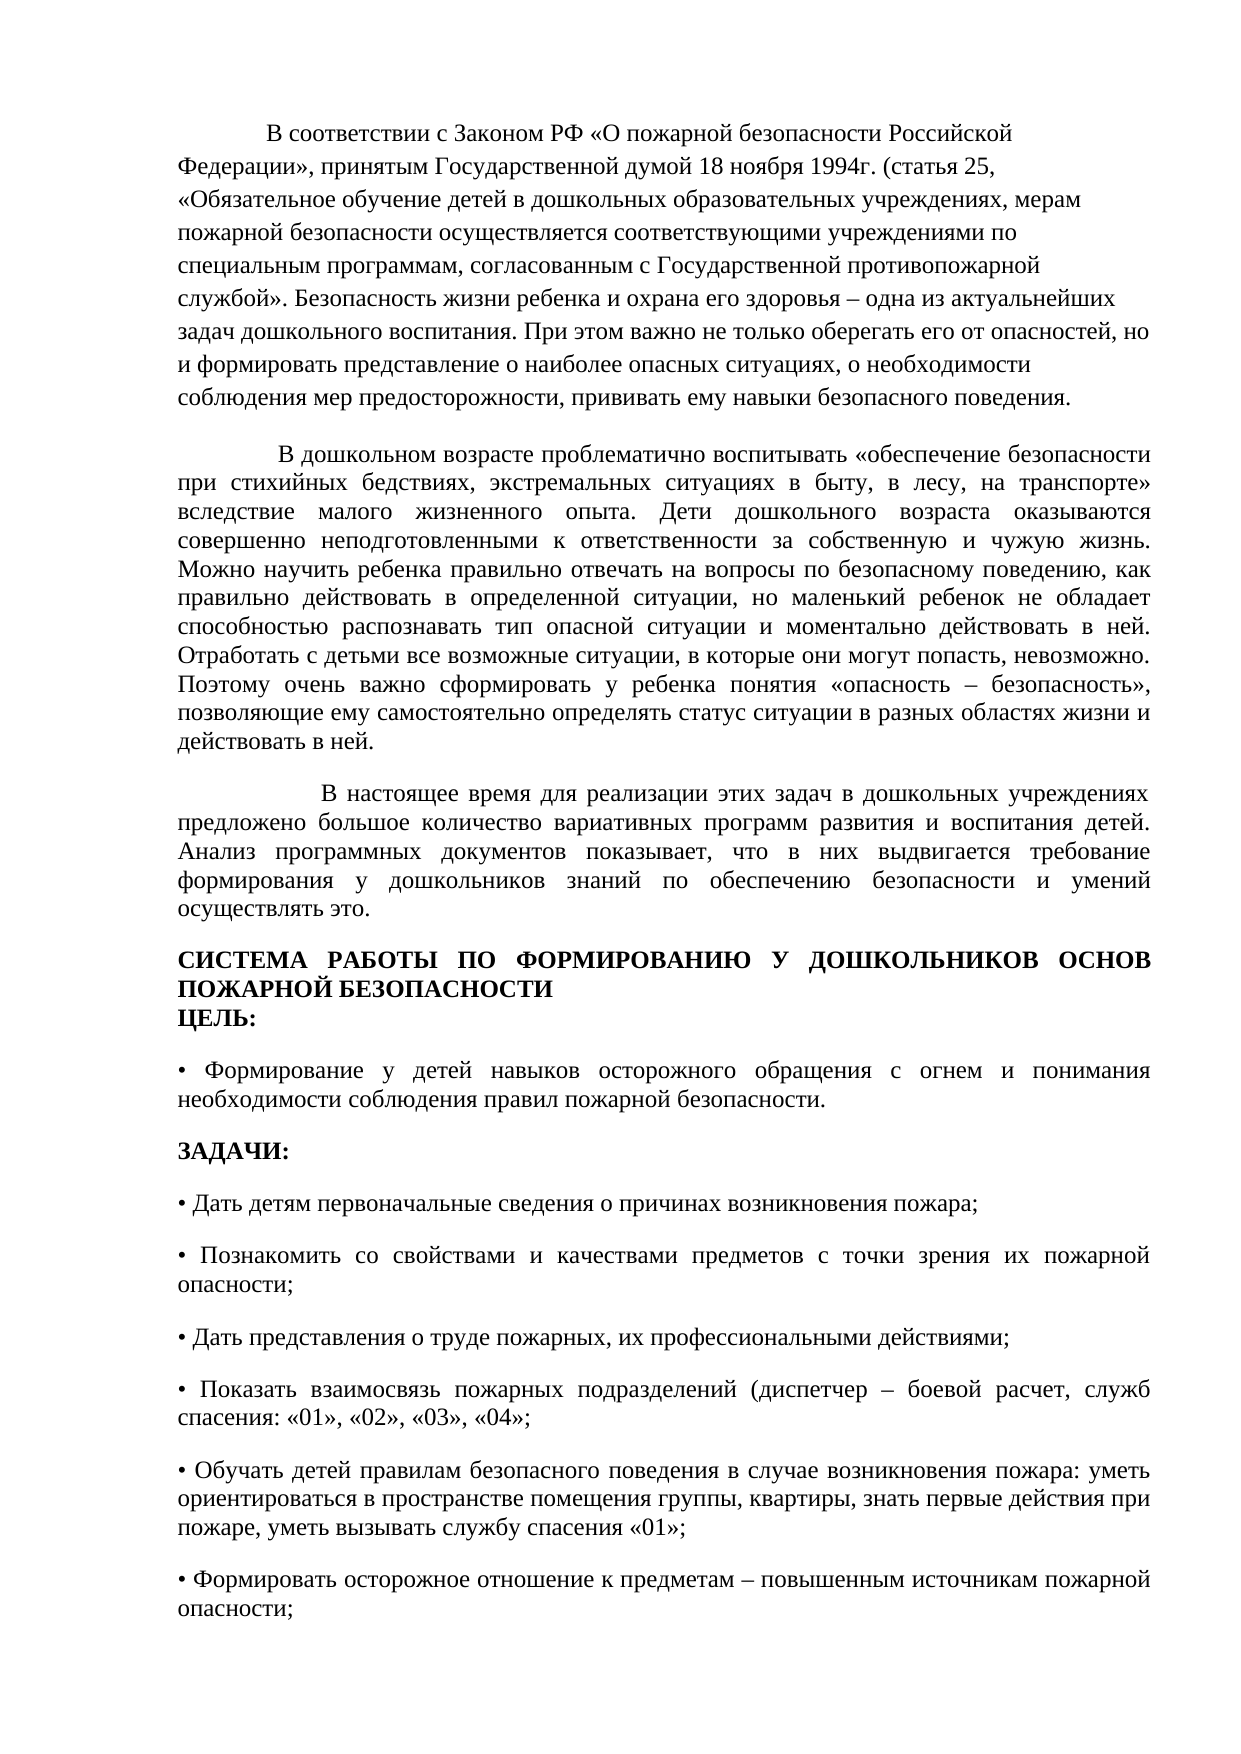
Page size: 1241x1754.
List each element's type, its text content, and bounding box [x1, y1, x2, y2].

text • Познакомить со свойствами и качествами предметов с точки зрения их пожарной опасности; [177, 1241, 1152, 1298]
text • Дать детям первоначальные сведения о причинах возникновения пожара; [177, 1188, 1152, 1217]
text ЦЕЛЬ: [177, 1003, 1152, 1032]
text • Показать взаимосвязь пожарных подразделений (диспетчер – боевой расчет, служб спасения: «01», «02», «03», «04»; [177, 1374, 1152, 1431]
text ЗАДАЧИ: [177, 1136, 1152, 1165]
text • Дать представления о труде пожарных, их профессиональными действиями; [177, 1322, 1152, 1350]
text В соответствии с Законом РФ «О пожарной безопасности Российской Федерации», принятым Государственной думой 18 ноября 1994г. (статья 25, «Обязательное обучение детей в дошкольных образовательных учреждениях, мерам пожарной безопасности осуществляется соответствующими учреждениями по специальным программам, согласованным с Государственной противопожарной службой». Безопасность жизни ребенка и охрана его здоровья – одна из актуальнейших задач дошкольного воспитания. При этом важно не только оберегать его от опасностей, но и формировать представление о наиболее опасных ситуациях, о необходимости соблюдения мер предосторожности, прививать ему навыки безопасного поведения. [177, 118, 1152, 411]
text • Формировать осторожное отношение к предметам – повышенным источникам пожарной опасности; [177, 1564, 1152, 1622]
text В дошкольном возрасте проблематично воспитывать «обеспечение безопасности при стихийных бедствиях, экстремальных ситуациях в быту, в лесу, на транспорте» вследствие малого жизненного опыта. Дети дошкольного возраста оказываются совершенно неподготовленными к ответственности за собственную и чужую жизнь. Можно научить ребенка правильно отвечать на вопросы по безопасному поведению, как правильно действовать в определенной ситуации, но маленький ребенок не обладает способностью распознавать тип опасной ситуации и моментально действовать в ней. Отработать с детьми все возможные ситуации, в которые они могут попасть, невозможно. Поэтому очень важно сформировать у ребенка понятия «опасность – безопасность», позволяющие ему самостоятельно определять статус ситуации в разных областях жизни и действовать в ней. [177, 439, 1152, 755]
text • Формирование у детей навыков осторожного обращения с огнем и понимания необходимости соблюдения правил пожарной безопасности. [177, 1055, 1152, 1113]
text • Обучать детей правилам безопасного поведения в случае возникновения пожара: уметь ориентироваться в пространстве помещения группы, квартиры, знать первые действия при пожаре, уметь вызывать службу спасения «01»; [177, 1455, 1152, 1541]
text В настоящее время для реализации этих задач в дошкольных учреждениях предложено большое количество вариативных программ развития и воспитания детей. Анализ программных документов показывает, что в них выдвигается требование формирования у дошкольников знаний по обеспечению безопасности и умений осуществлять это. [177, 778, 1152, 922]
text СИСТЕМА РАБОТЫ ПО ФОРМИРОВАНИЮ У ДОШКОЛЬНИКОВ ОСНОВ ПОЖАРНОЙ БЕЗОПАСНОСТИ [177, 946, 1152, 1003]
